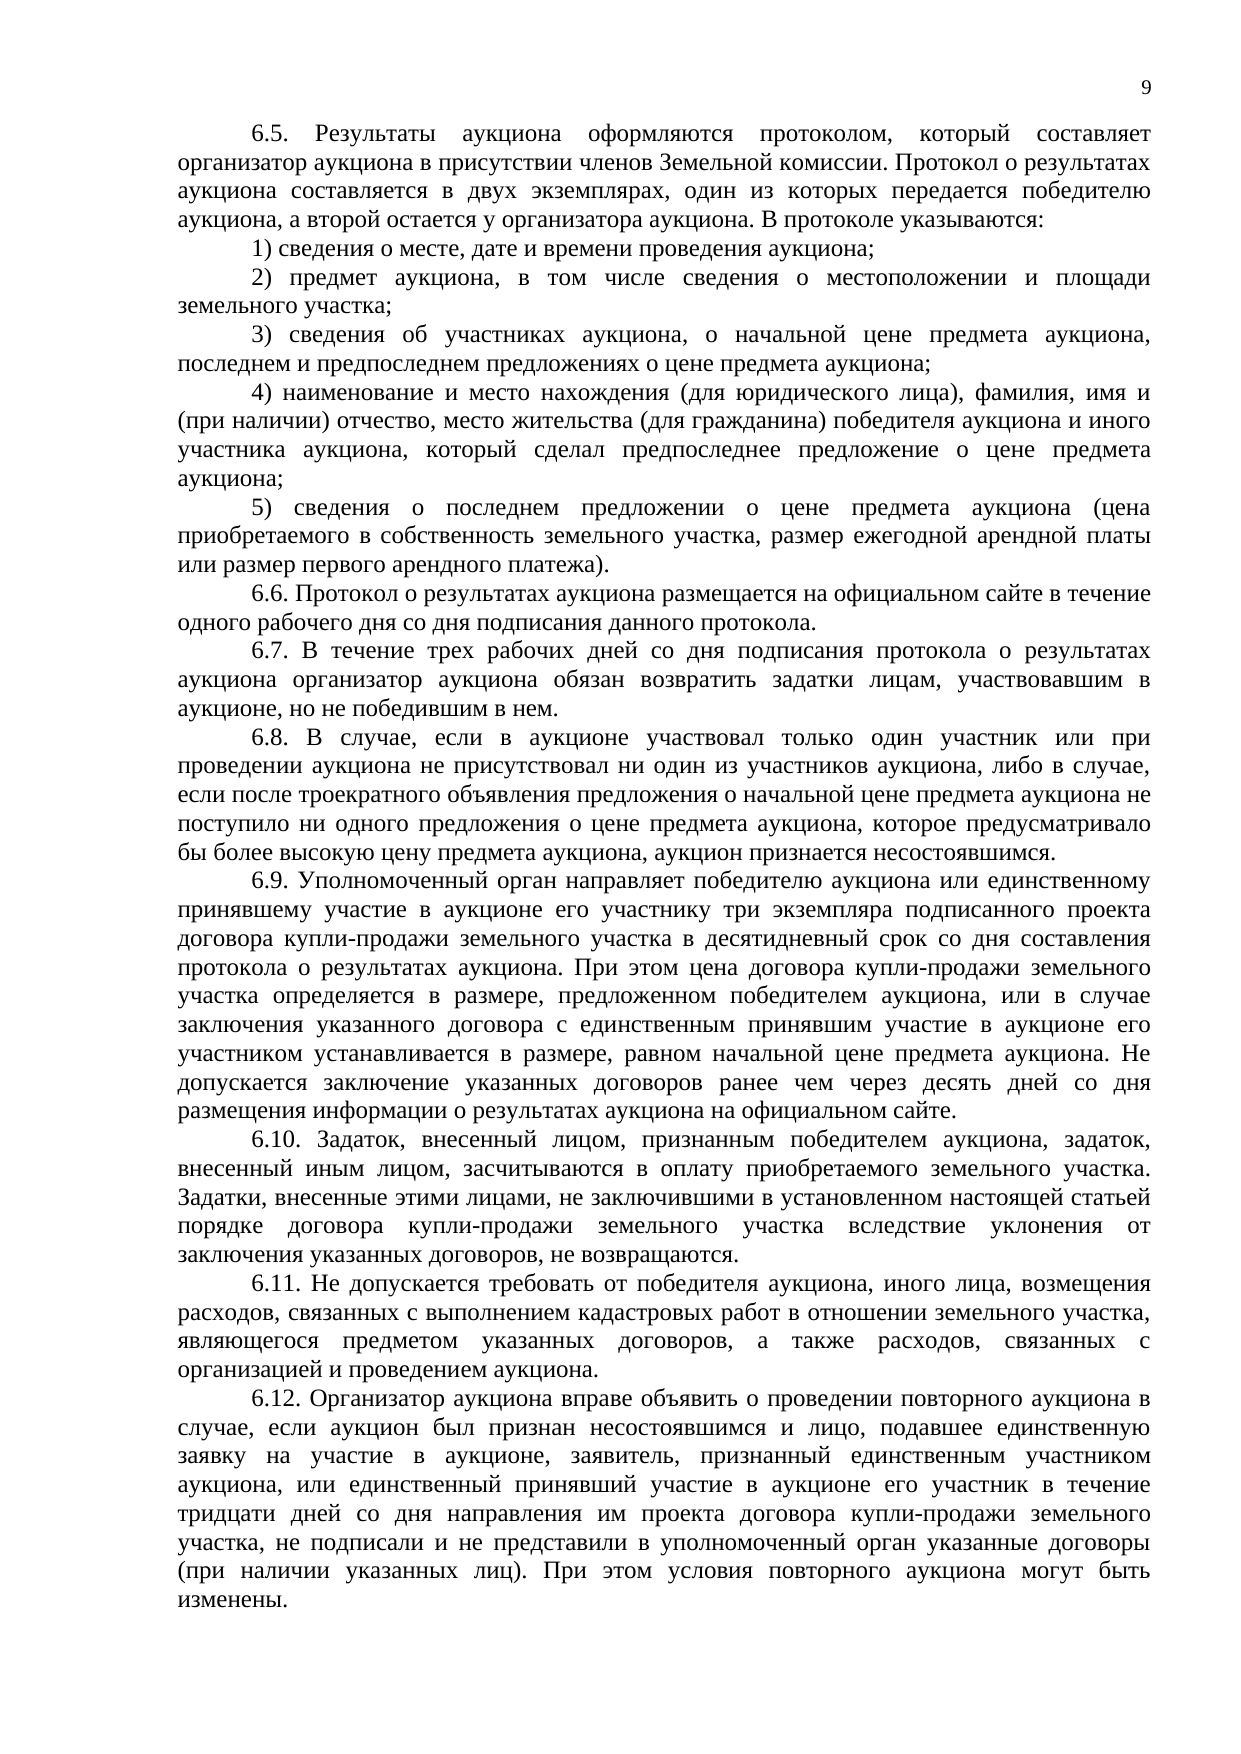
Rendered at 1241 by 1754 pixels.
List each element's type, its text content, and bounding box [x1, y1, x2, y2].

text 6.6. Протокол о результатах аукциона размещается на официальном сайте в течение одного рабочего дня со дня подписания данного протокола. [177, 578, 1152, 636]
text 6.10. Задаток, внесенный лицом, признанным победителем аукциона, задаток, внесенный иным лицом, засчитываются в оплату приобретаемого земельного участка. Задатки, внесенные этими лицами, не заключившими в установленном настоящей статьей порядке договора купли-продажи земельного участка вследствие уклонения от заключения указанных договоров, не возвращаются. [177, 1124, 1152, 1268]
text 6.5. Результаты аукциона оформляются протоколом, который составляет организатор аукциона в присутствии членов Земельной комиссии. Протокол о результатах аукциона составляется в двух экземплярах, один из которых передается победителю аукциона, а второй остается у организатора аукциона. В протоколе указываются: [177, 118, 1152, 233]
text 6.7. В течение трех рабочих дней со дня подписания протокола о результатах аукциона организатор аукциона обязан возвратить задатки лицам, участвовавшим в аукционе, но не победившим в нем. [177, 636, 1152, 722]
text 6.8. В случае, если в аукционе участвовал только один участник или при проведении аукциона не присутствовал ни один из участников аукциона, либо в случае, если после троекратного объявления предложения о начальной цене предмета аукциона не поступило ни одного предложения о цене предмета аукциона, которое предусматривало бы более высокую цену предмета аукциона, аукцион признается несостоявшимся. [177, 722, 1152, 866]
text 6.12. Организатор аукциона вправе объявить о проведении повторного аукциона в случае, если аукцион был признан несостоявшимся и лицо, подавшее единственную заявку на участие в аукционе, заявитель, признанный единственным участником аукциона, или единственный принявший участие в аукционе его участник в течение тридцати дней со дня направления им проекта договора купли-продажи земельного участка, не подписали и не представили в уполномоченный орган указанные договоры (при наличии указанных лиц). При этом условия повторного аукциона могут быть изменены. [177, 1383, 1152, 1613]
text 3) сведения об участниках аукциона, о начальной цене предмета аукциона, последнем и предпоследнем предложениях о цене предмета аукциона; [177, 319, 1152, 377]
text 2) предмет аукциона, в том числе сведения о местоположении и площади земельного участка; [177, 262, 1152, 319]
text 4) наименование и место нахождения (для юридического лица), фамилия, имя и (при наличии) отчество, место жительства (для гражданина) победителя аукциона и иного участника аукциона, который сделал предпоследнее предложение о цене предмета аукциона; [177, 377, 1152, 492]
text 6.9. Уполномоченный орган направляет победителю аукциона или единственному принявшему участие в аукционе его участнику три экземпляра подписанного проекта договора купли-продажи земельного участка в десятидневный срок со дня составления протокола о результатах аукциона. При этом цена договора купли-продажи земельного участка определяется в размере, предложенном победителем аукциона, или в случае заключения указанного договора с единственным принявшим участие в аукционе его участником устанавливается в размере, равном начальной цене предмета аукциона. Не допускается заключение указанных договоров ранее чем через десять дней со дня размещения информации о результатах аукциона на официальном сайте. [177, 866, 1152, 1124]
text 1) сведения о месте, дате и времени проведения аукциона; [177, 233, 1152, 262]
text 5) сведения о последнем предложении о цене предмета аукциона (цена приобретаемого в собственность земельного участка, размер ежегодной арендной платы или размер первого арендного платежа). [177, 492, 1152, 578]
text 6.11. Не допускается требовать от победителя аукциона, иного лица, возмещения расходов, связанных с выполнением кадастровых работ в отношении земельного участка, являющегося предметом указанных договоров, а также расходов, связанных с организацией и проведением аукциона. [177, 1268, 1152, 1383]
